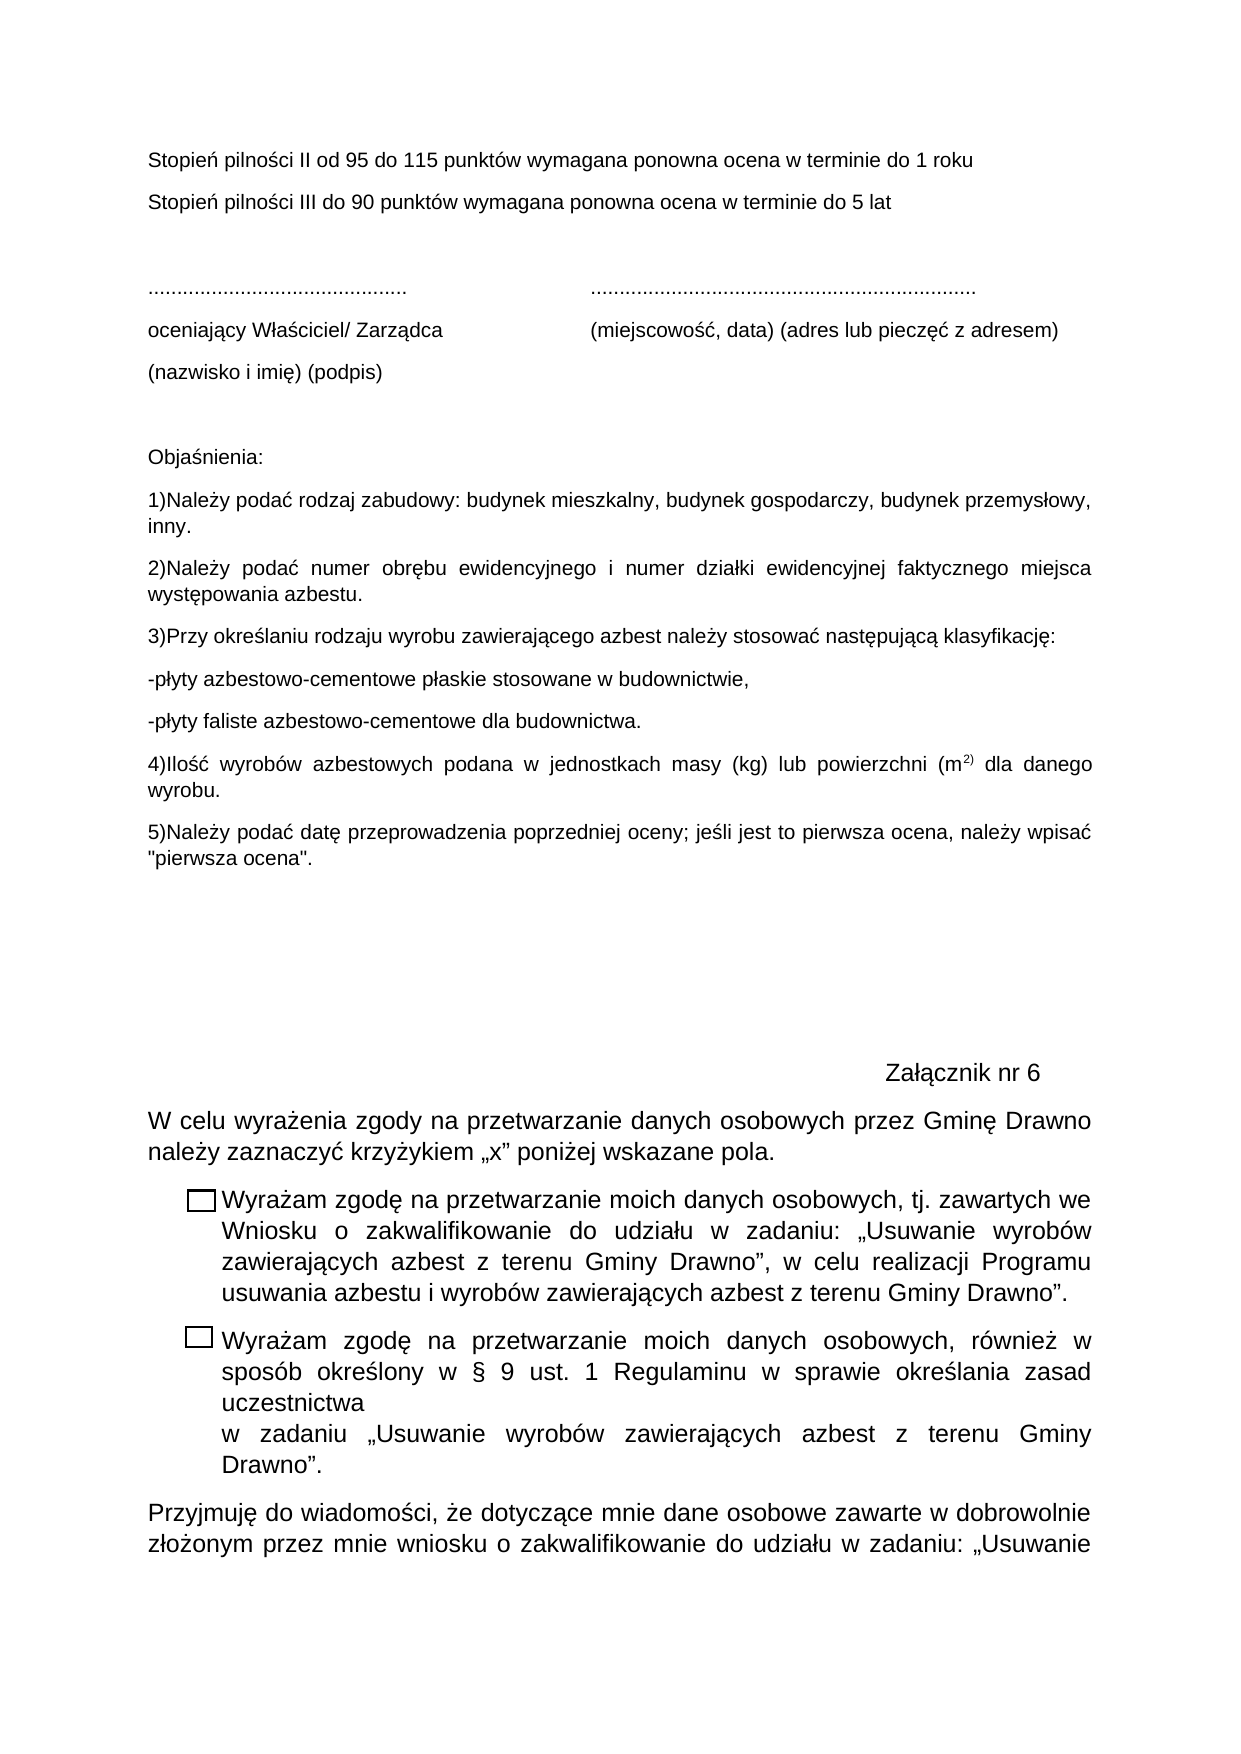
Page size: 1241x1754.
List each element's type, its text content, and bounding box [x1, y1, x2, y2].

text Wyrażam zgodę na przetwarzanie moich danych osobowych, również w sposób określony w § 9 ust. 1 Regulaminu w sprawie określania zasad uczestnictwa w zadaniu „Usuwanie wyrobów zawierających azbest z terenu Gminy Drawno”. [221, 1326, 1093, 1479]
text 3)Przy określaniu rodzaju wyrobu zawierającego azbest należy stosować następującą klasyfikację: [148, 624, 1093, 648]
text Wyrażam zgodę na przetwarzanie moich danych osobowych, tj. zawartych we Wniosku o zakwalifikowanie do udziału w zadaniu: „Usuwanie wyrobów zawierających azbest z terenu Gminy Drawno”, w celu realizacji Programu usuwania azbestu i wyrobów zawierających azbest z terenu Gminy Drawno”. [221, 1185, 1093, 1307]
text -płyty faliste azbestowo-cementowe dla budownictwa. [148, 709, 1093, 733]
text oceniający Właściciel/ Zarządca (miejscowość, data) (adres lub pieczęć z adresem) [148, 318, 1093, 342]
text W celu wyrażenia zgody na przetwarzanie danych osobowych przez Gminę Drawno należy zaznaczyć krzyżykiem „x” poniżej wskazane pola. [148, 1106, 1093, 1166]
text 4)Ilość wyrobów azbestowych podana w jednostkach masy (kg) lub powierzchni (m2) dla danego wyrobu. [148, 752, 1093, 802]
text Załącznik nr 6 [885, 1058, 1093, 1087]
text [148, 1498, 1093, 1557]
text Objaśnienia: [148, 445, 1093, 469]
text Stopień pilności III do 90 punktów wymagana ponowna ocena w terminie do 5 lat [148, 190, 1093, 214]
text 1)Należy podać rodzaj zabudowy: budynek mieszkalny, budynek gospodarczy, budynek przemysłowy, inny. [148, 488, 1093, 537]
text 2)Należy podać numer obrębu ewidencyjnego i numer działki ewidencyjnej faktycznego miejsca występowania azbestu. [148, 556, 1093, 606]
text -płyty azbestowo-cementowe płaskie stosowane w budownictwie, [148, 667, 1093, 691]
text 5)Należy podać datę przeprowadzenia poprzedniej oceny; jeśli jest to pierwsza ocena, należy wpisać "pierwsza ocena". [148, 820, 1093, 870]
text Stopień pilności II od 95 do 115 punktów wymagana ponowna ocena w terminie do 1 roku [148, 148, 1093, 172]
text ............................................. ................................................................... [148, 275, 1093, 299]
text (nazwisko i imię) (podpis) [148, 360, 1093, 384]
